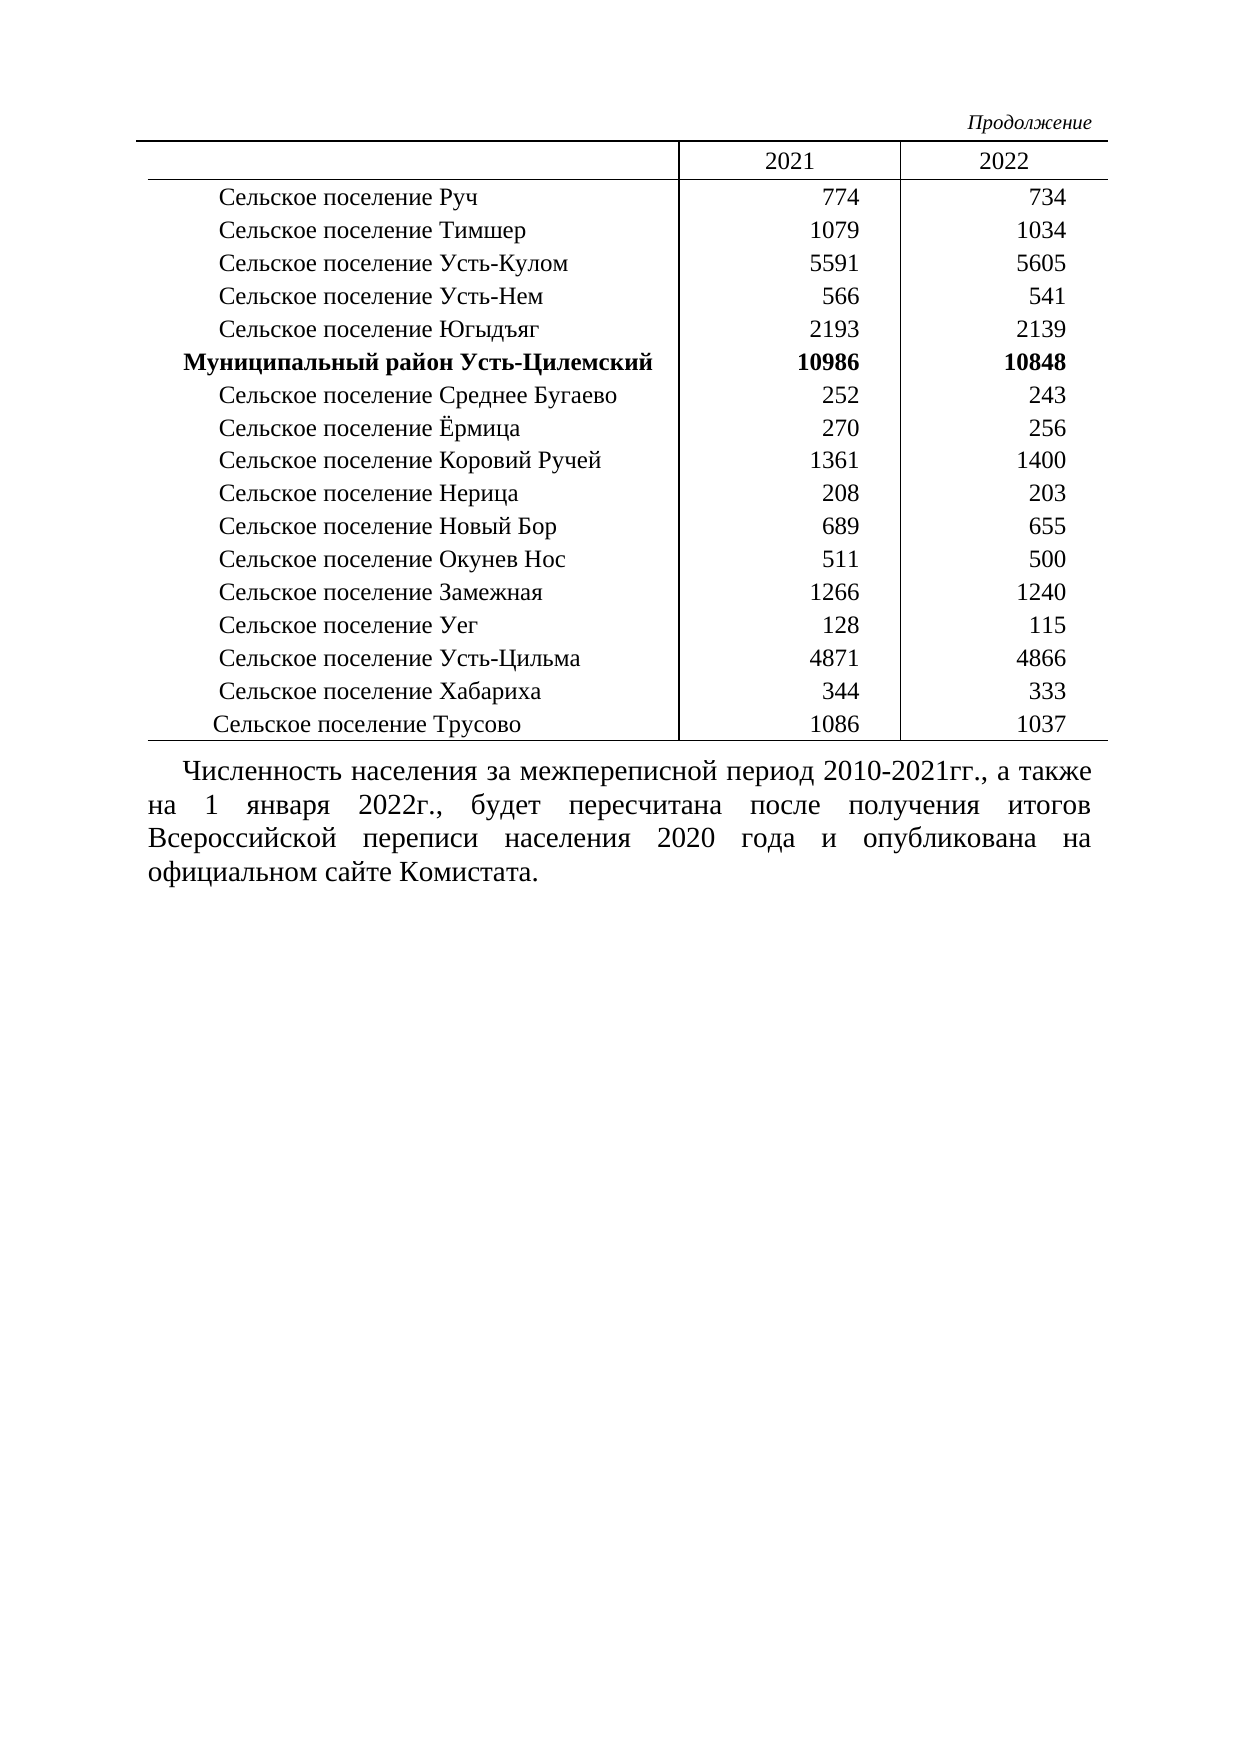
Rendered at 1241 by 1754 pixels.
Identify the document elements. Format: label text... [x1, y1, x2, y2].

table_cell Сельское поселение Югыдъяг [148, 312, 678, 345]
table_cell [148, 142, 678, 179]
table_cell 203 [901, 476, 1107, 509]
table_cell 2193 [680, 312, 900, 345]
table_cell Сельское поселение Трусово [148, 707, 678, 740]
table_cell 344 [680, 674, 900, 707]
table_cell Сельское поселение Тимшер [148, 213, 678, 246]
table_cell 2022 [901, 142, 1107, 179]
table_cell 2139 [901, 312, 1107, 345]
table_cell 511 [680, 542, 900, 575]
table_cell 4866 [901, 641, 1107, 674]
table_cell Муниципальный район Усть-Цилемский [148, 345, 678, 378]
table_cell 4871 [680, 641, 900, 674]
table_cell Сельское поселение Хабариха [148, 674, 678, 707]
table_cell 734 [901, 180, 1107, 213]
table_cell 541 [901, 279, 1107, 312]
table_cell 1086 [680, 707, 900, 740]
table_cell 1266 [680, 575, 900, 608]
table_cell 270 [680, 411, 900, 443]
table_cell 2021 [680, 142, 900, 179]
table_cell Сельское поселение Усть-Цильма [148, 641, 678, 674]
table_cell Сельское поселение Нерица [148, 476, 678, 509]
table_cell 1400 [901, 444, 1107, 476]
table_cell 1034 [901, 213, 1107, 246]
table_cell Сельское поселение Усть-Нем [148, 279, 678, 312]
table_cell Сельское поселение Коровий Ручей [148, 444, 678, 476]
table_cell Сельское поселение Новый Бор [148, 509, 678, 542]
table_cell 774 [680, 180, 900, 213]
table_cell Сельское поселение Усть-Кулом [148, 246, 678, 279]
table_cell Сельское поселение Замежная [148, 575, 678, 608]
table_cell Сельское поселение Ёрмица [148, 411, 678, 443]
table_cell 252 [680, 378, 900, 411]
text Численность населения за межпереписной период 2010-2021гг., а также на 1 января 2022г., будет пересчитана после получения итогов Всероссийской переписи населения 2020 года и опубликована на официальном сайте Комистата. [148, 753, 1092, 887]
table_cell 1079 [680, 213, 900, 246]
table_cell 208 [680, 476, 900, 509]
table_cell 1240 [901, 575, 1107, 608]
table_cell 500 [901, 542, 1107, 575]
table_cell Сельское поселение Уег [148, 608, 678, 641]
table_cell 5591 [680, 246, 900, 279]
table_cell 115 [901, 608, 1107, 641]
table_cell 333 [901, 674, 1107, 707]
table_cell 655 [901, 509, 1107, 542]
table_cell Сельское поселение Среднее Бугаево [148, 378, 678, 411]
table_cell 10848 [901, 345, 1107, 378]
table_cell 128 [680, 608, 900, 641]
table_cell 256 [901, 411, 1107, 443]
table_cell 566 [680, 279, 900, 312]
table_cell 1037 [901, 707, 1107, 740]
table_cell 689 [680, 509, 900, 542]
table_cell Сельское поселение Руч [148, 180, 678, 213]
table_header Продолжение [136, 104, 1092, 140]
table_cell 5605 [901, 246, 1107, 279]
table_cell 243 [901, 378, 1107, 411]
table_cell Сельское поселение Окунев Нос [148, 542, 678, 575]
table_cell 10986 [680, 345, 900, 378]
table_cell 1361 [680, 444, 900, 476]
